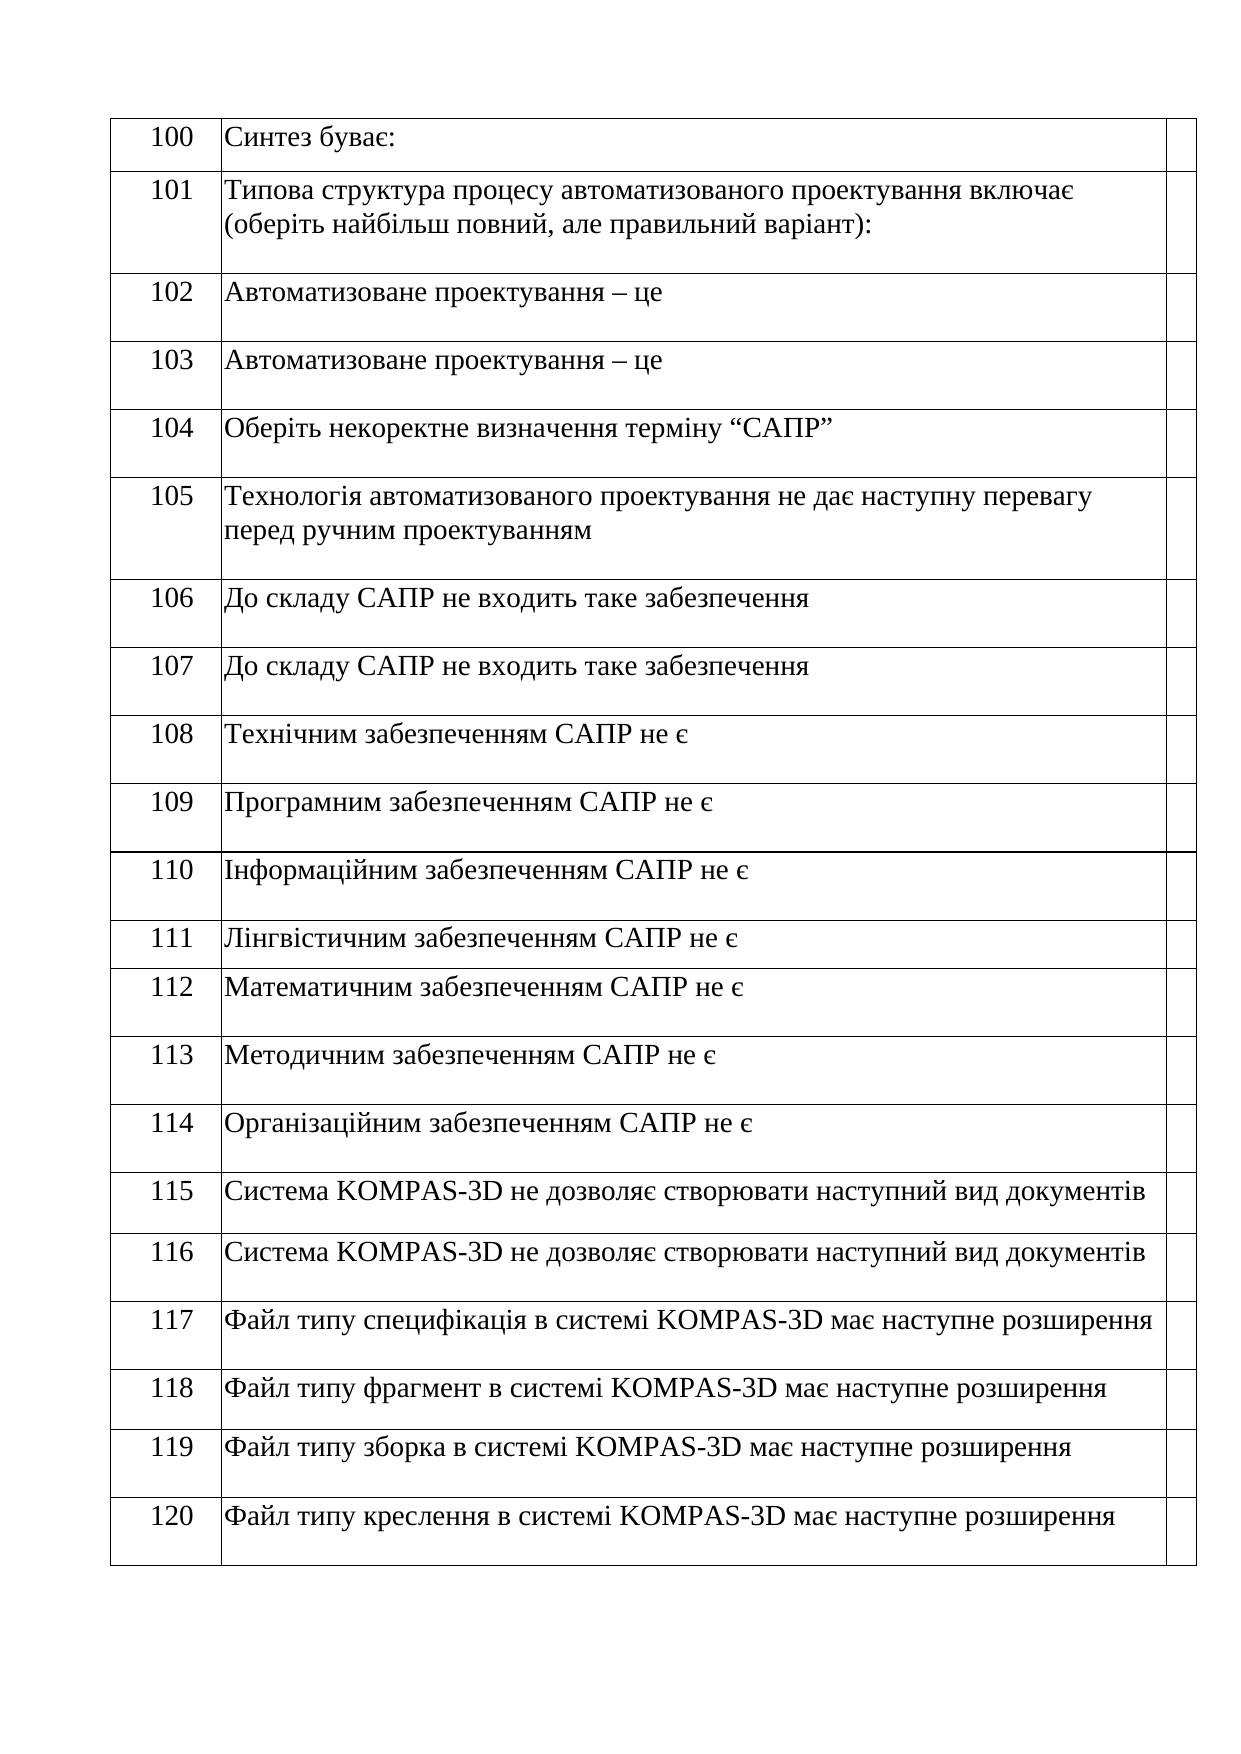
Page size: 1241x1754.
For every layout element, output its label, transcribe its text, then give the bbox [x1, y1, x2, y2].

table_cell 118 [111, 1370, 221, 1428]
table_cell [1167, 274, 1196, 341]
table_cell 107 [111, 648, 221, 715]
table_cell 104 [111, 410, 221, 477]
table_cell 111 [111, 921, 221, 968]
table_cell [1167, 1430, 1196, 1497]
table_cell Інформаційним забезпеченням САПР не є [222, 853, 1166, 919]
table_cell Лінгвістичним забезпеченням САПР не є [222, 921, 1166, 968]
table_cell [1167, 1302, 1196, 1369]
table_cell 116 [111, 1234, 221, 1301]
table_cell [1167, 648, 1196, 715]
table_cell [1167, 1234, 1196, 1301]
table_cell Математичним забезпеченням САПР не є [222, 969, 1166, 1036]
table_cell 117 [111, 1302, 221, 1369]
table_cell [1167, 1498, 1196, 1565]
table_cell 101 [111, 172, 221, 273]
table_cell Автоматизоване проектування – це [222, 274, 1166, 341]
table_cell До складу САПР не входить таке забезпечення [222, 648, 1166, 715]
table_cell Файл типу фрагмент в системі KOMPAS-3D має наступне розширення [222, 1370, 1166, 1428]
table_cell 106 [111, 580, 221, 647]
table_cell Оберіть некоректне визначення терміну “САПР” [222, 410, 1166, 477]
table_cell 113 [111, 1037, 221, 1104]
table_cell [1167, 580, 1196, 647]
table_cell [1167, 1105, 1196, 1172]
table_cell [1167, 921, 1196, 968]
table_cell Файл типу зборка в системі KOMPAS-3D має наступне розширення [222, 1430, 1166, 1497]
table_cell 114 [111, 1105, 221, 1172]
table_cell 105 [111, 478, 221, 579]
table_cell Файл типу креслення в системі KOMPAS-3D має наступне розширення [222, 1498, 1166, 1565]
table_cell Технологія автоматизованого проектування не дає наступну перевагу перед ручним проектуванням [222, 478, 1166, 579]
table_cell [1167, 342, 1196, 409]
table_cell [1167, 172, 1196, 273]
table_cell 120 [111, 1498, 221, 1565]
table_cell [1167, 1173, 1196, 1233]
table_cell Типова структура процесу автоматизованого проектування включає (оберіть найбільш повний, але правильний варіант): [222, 172, 1166, 273]
table_cell 108 [111, 716, 221, 783]
table_cell До складу САПР не входить таке забезпечення [222, 580, 1166, 647]
table_cell [1167, 478, 1196, 579]
table_cell 103 [111, 342, 221, 409]
table_cell Система KOMPAS-3D не дозволяє створювати наступний вид документів [222, 1234, 1166, 1301]
table_cell 119 [111, 1430, 221, 1497]
table_cell 115 [111, 1173, 221, 1233]
table_cell Синтез буває: [222, 119, 1166, 171]
table_cell 112 [111, 969, 221, 1036]
table_cell Технічним забезпеченням САПР не є [222, 716, 1166, 783]
table_cell 102 [111, 274, 221, 341]
table_cell 110 [111, 853, 221, 919]
table_cell [1167, 410, 1196, 477]
table_cell Організаційним забезпеченням САПР не є [222, 1105, 1166, 1172]
table_cell [1167, 1037, 1196, 1104]
table_cell [1167, 119, 1196, 171]
table_cell 100 [111, 119, 221, 171]
table_cell [1167, 716, 1196, 783]
table_cell Система KOMPAS-3D не дозволяє створювати наступний вид документів [222, 1173, 1166, 1233]
table_cell Автоматизоване проектування – це [222, 342, 1166, 409]
table_cell Файл типу специфікація в системі KOMPAS-3D має наступне розширення [222, 1302, 1166, 1369]
table_cell Методичним забезпеченням САПР не є [222, 1037, 1166, 1104]
table_cell [1167, 969, 1196, 1036]
table_cell [1167, 784, 1196, 851]
table_cell Програмним забезпеченням САПР не є [222, 784, 1166, 851]
table_cell [1167, 853, 1196, 919]
table_cell [1167, 1370, 1196, 1428]
table_cell 109 [111, 784, 221, 851]
